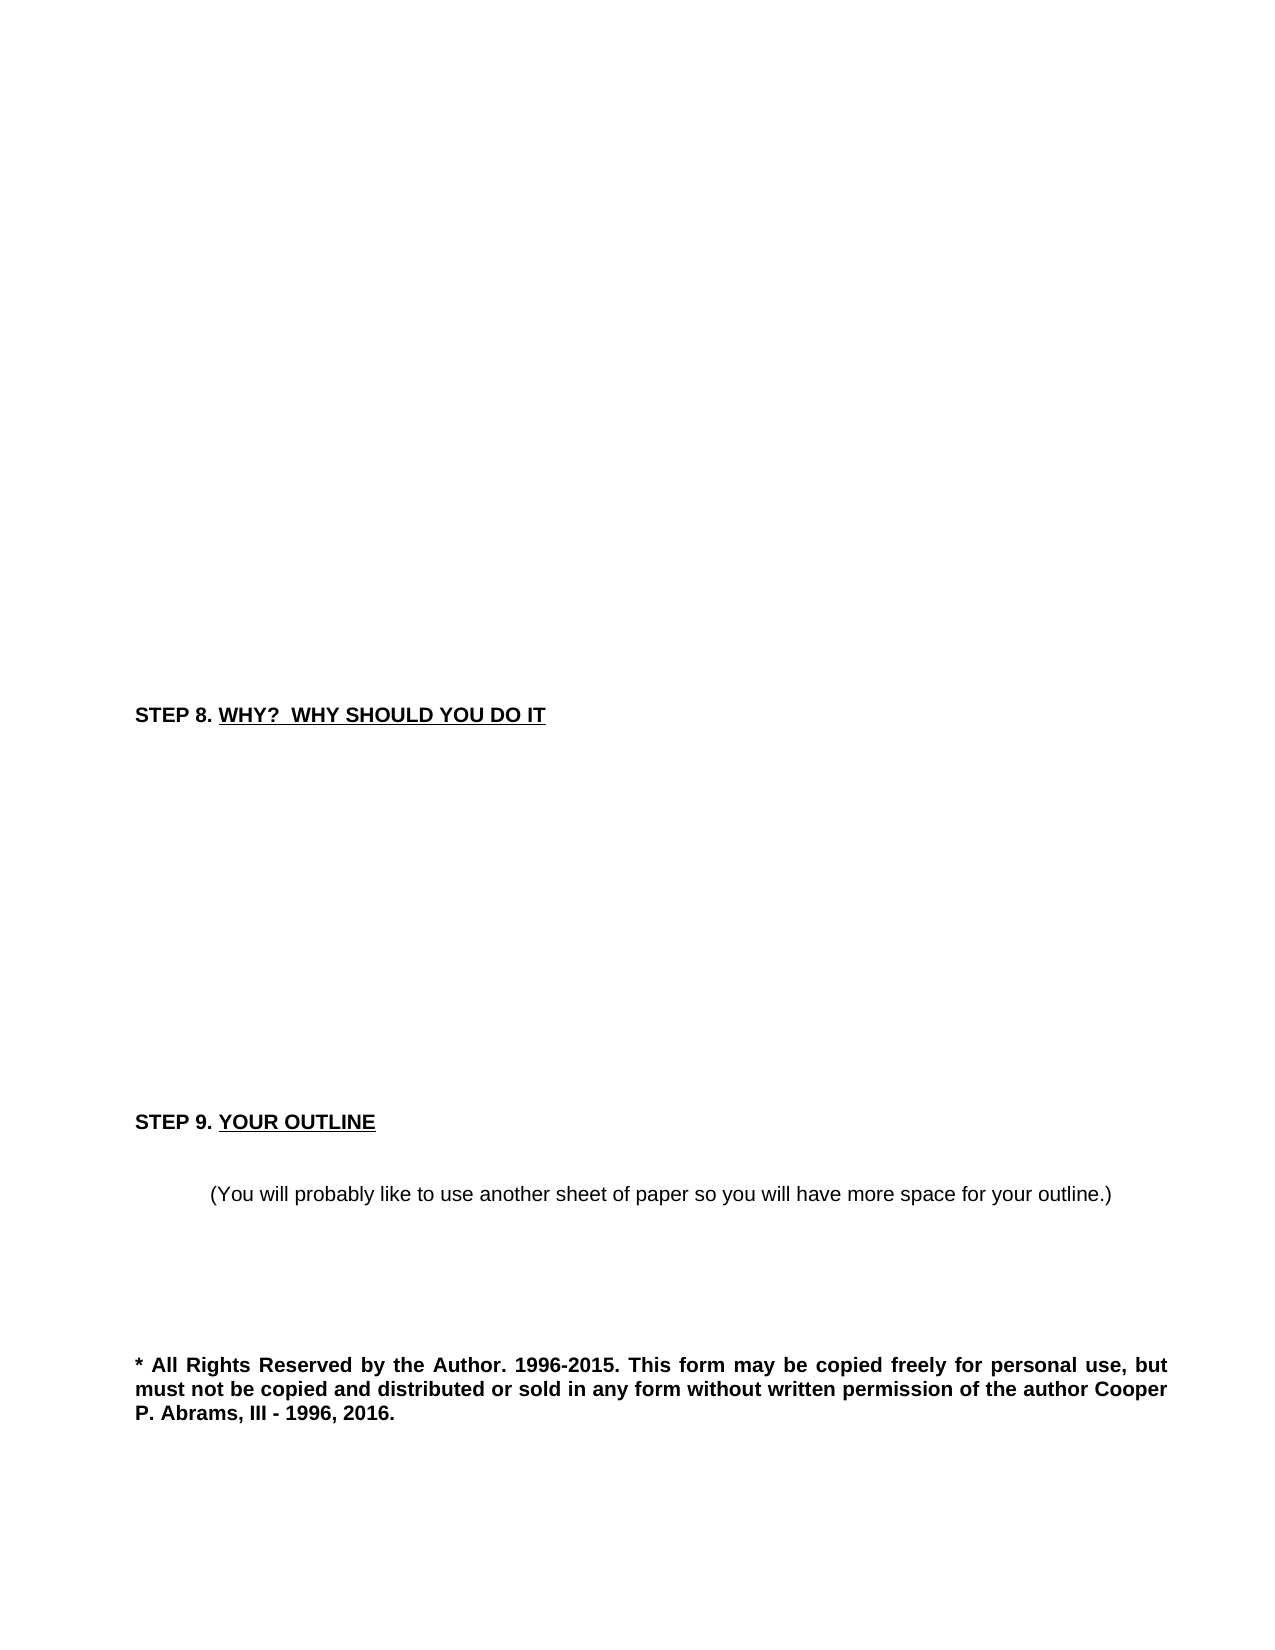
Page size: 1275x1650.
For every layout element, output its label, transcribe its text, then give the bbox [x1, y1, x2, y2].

text (You will probably like to use another sheet of paper so you will have more space for your outline.) [135, 1182, 1170, 1206]
text * All Rights Reserved by the Author. 1996-2015. This form may be copied freely for personal use, but must not be copied and distributed or sold in any form without written permission of the author Cooper P. Abrams, III - 1996, 2016. [135, 1353, 1170, 1425]
text STEP 9. YOUR OUTLINE [135, 1110, 1170, 1134]
text STEP 8. WHY? WHY SHOULD YOU DO IT [135, 703, 1170, 727]
